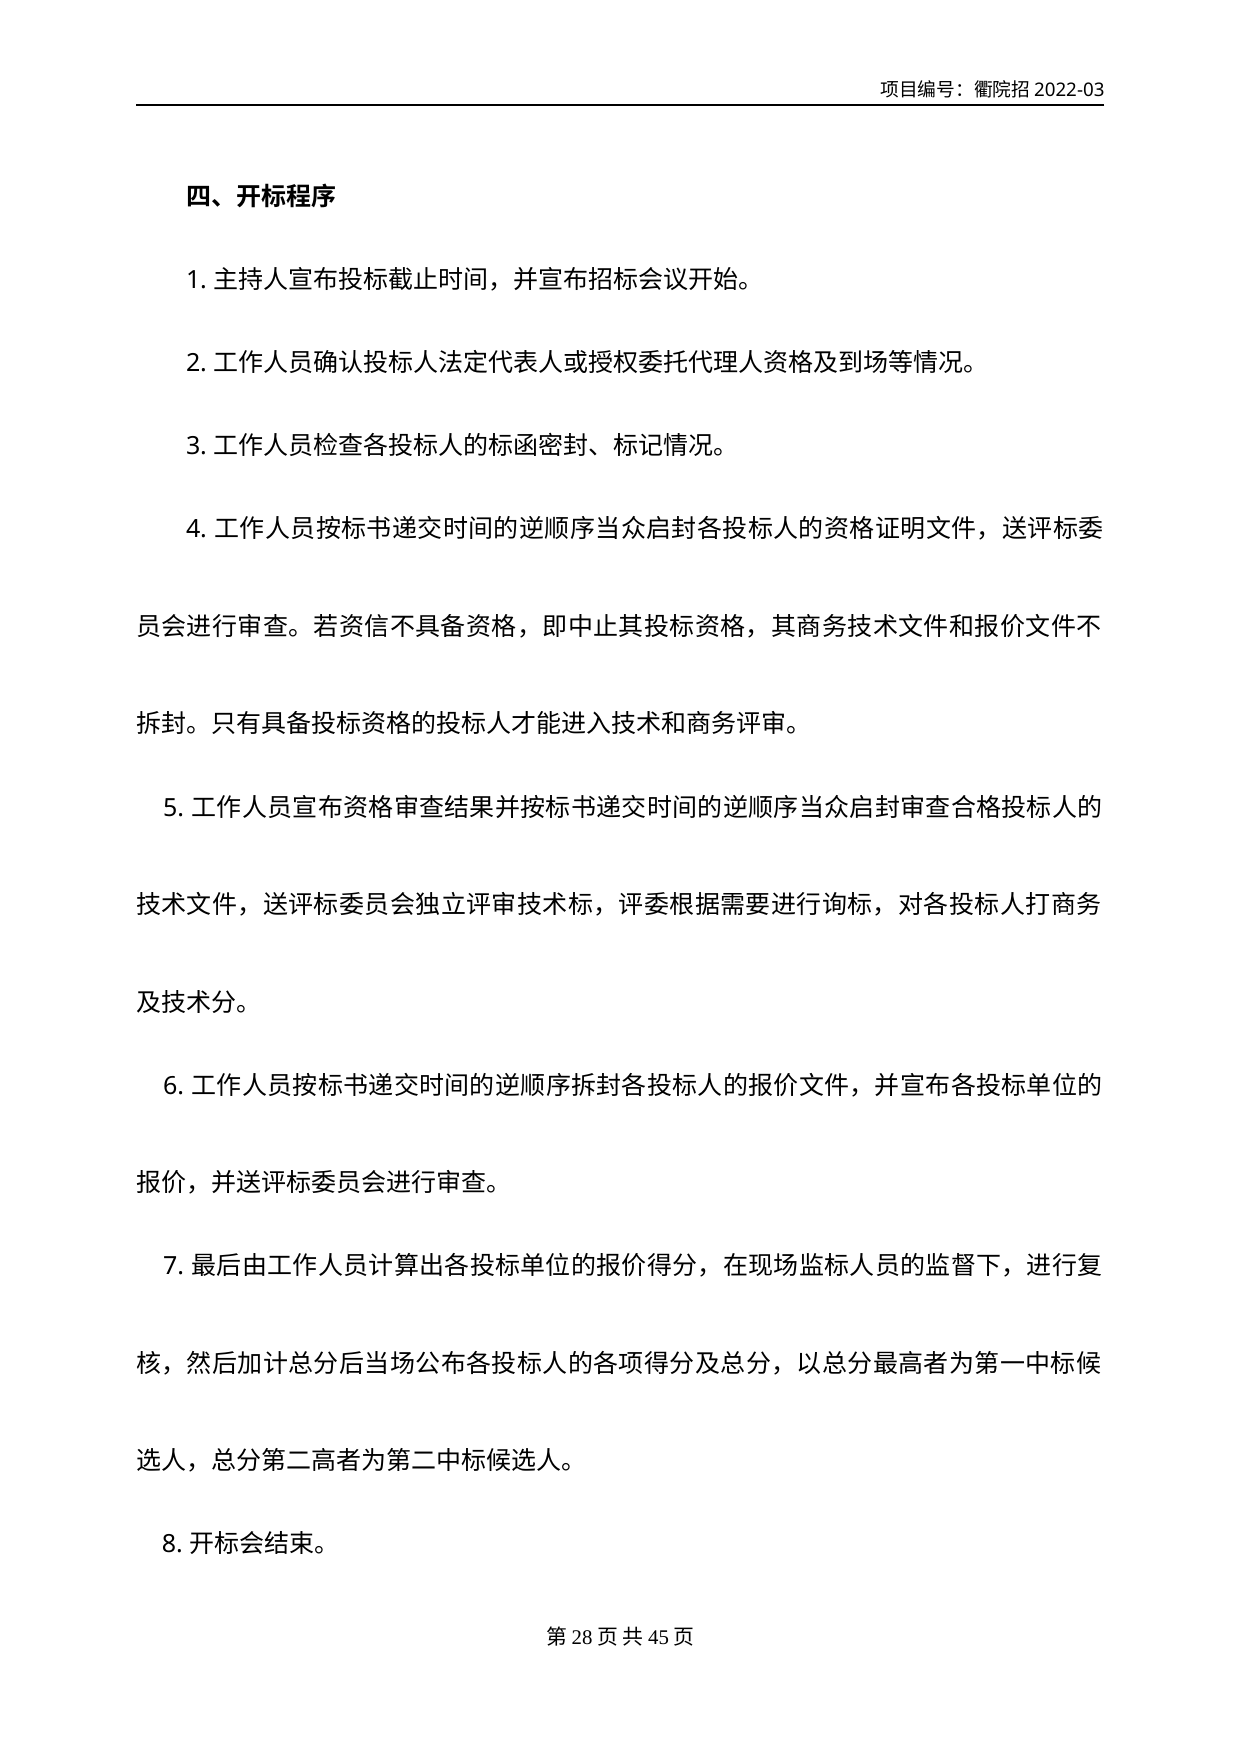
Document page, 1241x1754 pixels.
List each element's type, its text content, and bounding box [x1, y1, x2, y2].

text 3. 工作人员检查各投标人的标函密封、标记情况。 [136, 411, 1104, 476]
text 8. 开标会结束。 [136, 1509, 1104, 1574]
text 7. 最后由工作人员计算出各投标单位的报价得分，在现场监标人员的监督下，进行复核，然后加计总分后当场公布各投标人的各项得分及总分，以总分最高者为第一中标候选人，总分第二高者为第二中标候选人。 [136, 1231, 1104, 1491]
text 4. 工作人员按标书递交时间的逆顺序当众启封各投标人的资格证明文件，送评标委员会进行审查。若资信不具备资格，即中止其投标资格，其商务技术文件和报价文件不拆封。只有具备投标资格的投标人才能进入技术和商务评审。 [136, 494, 1104, 754]
text 2. 工作人员确认投标人法定代表人或授权委托代理人资格及到场等情况。 [136, 328, 1104, 393]
text 6. 工作人员按标书递交时间的逆顺序拆封各投标人的报价文件，并宣布各投标单位的报价，并送评标委员会进行审查。 [136, 1051, 1104, 1213]
text 5. 工作人员宣布资格审查结果并按标书递交时间的逆顺序当众启封审查合格投标人的技术文件，送评标委员会独立评审技术标，评委根据需要进行询标，对各投标人打商务及技术分。 [136, 773, 1104, 1033]
text 四、开标程序 [136, 162, 1104, 227]
text 1. 主持人宣布投标截止时间，并宣布招标会议开始。 [136, 245, 1104, 310]
